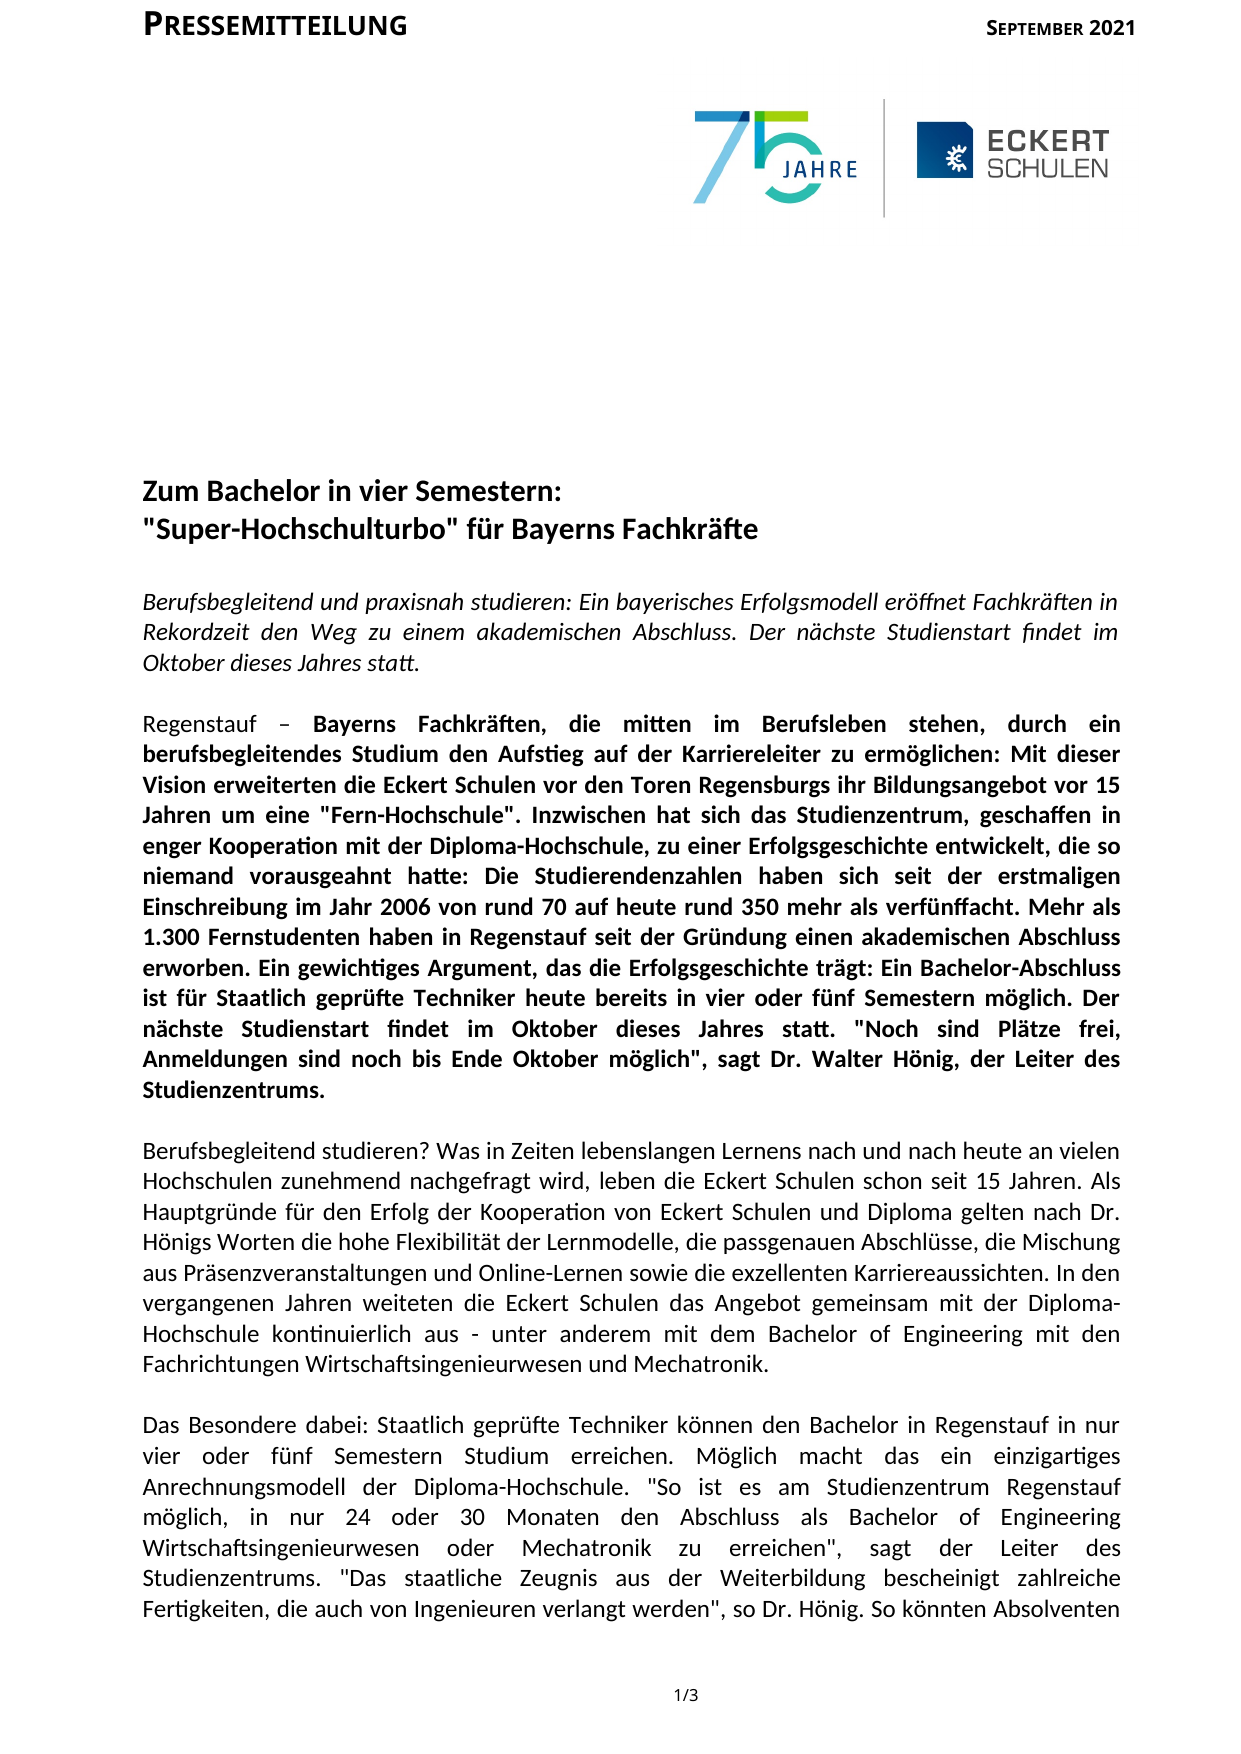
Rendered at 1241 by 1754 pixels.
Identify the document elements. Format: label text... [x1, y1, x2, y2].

text Berufsbegleitend studieren? Was in Zeiten lebenslangen Lernens nach und nach heute an vielen Hochschulen zunehmend nachgefragt wird, leben die Eckert Schulen schon seit 15 Jahren. Als Hauptgründe für den Erfolg der Kooperation von Eckert Schulen und Diploma gelten nach Dr. Hönigs Worten die hohe Flexibilität der Lernmodelle, die passgenauen Abschlüsse, die Mischung aus Präsenzveranstaltungen und Online-Lernen sowie die exzellenten Karriereaussichten. In den vergangenen Jahren weiteten die Eckert Schulen das Angebot gemeinsam mit der Diploma-Hochschule kontinuierlich aus - unter anderem mit dem Bachelor of Engineering mit den Fachrichtungen Wirtschaftsingenieurwesen und Mechatronik. [142, 1135, 1122, 1379]
text Berufsbegleitend und praxisnah studieren: Ein bayerisches Erfolgsmodell eröffnet Fachkräften in Rekordzeit den Weg zu einem akademischen Abschluss. Der nächste Studienstart findet im Oktober dieses Jahres statt. [142, 586, 1122, 677]
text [142, 1410, 1122, 1623]
subtitle Zum Bachelor in vier Semestern: "Super-Hochschulturbo" für Bayerns Fachkräfte [142, 471, 1122, 547]
picture [657, 57, 1139, 246]
text Regenstauf – Bayerns Fachkräften, die mitten im Berufsleben stehen, durch ein berufsbegleitendes Studium den Aufstieg auf der Karriereleiter zu ermöglichen: Mit dieser Vision erweiterten die Eckert Schulen vor den Toren Regensburgs ihr Bildungsangebot vor 15 Jahren um eine "Fern-Hochschule". Inzwischen hat sich das Studienzentrum, geschaffen in enger Kooperation mit der Diploma-Hochschule, zu einer Erfolgsgeschichte entwickelt, die so niemand vorausgeahnt hatte: Die Studierendenzahlen haben sich seit der erstmaligen Einschreibung im Jahr 2006 von rund 70 auf heute rund 350 mehr als verfünffacht. Mehr als 1.300 Fernstudenten haben in Regenstauf seit der Gründung einen akademischen Abschluss erworben. Ein gewichtiges Argument, das die Erfolgsgeschichte trägt: Ein Bachelor-Abschluss ist für Staatlich geprüfte Techniker heute bereits in vier oder fünf Semestern möglich. Der nächste Studienstart findet im Oktober dieses Jahres statt. "Noch sind Plätze frei, Anmeldungen sind noch bis Ende Oktober möglich", sagt Dr. Walter Hönig, der Leiter des Studienzentrums. [142, 708, 1122, 1104]
